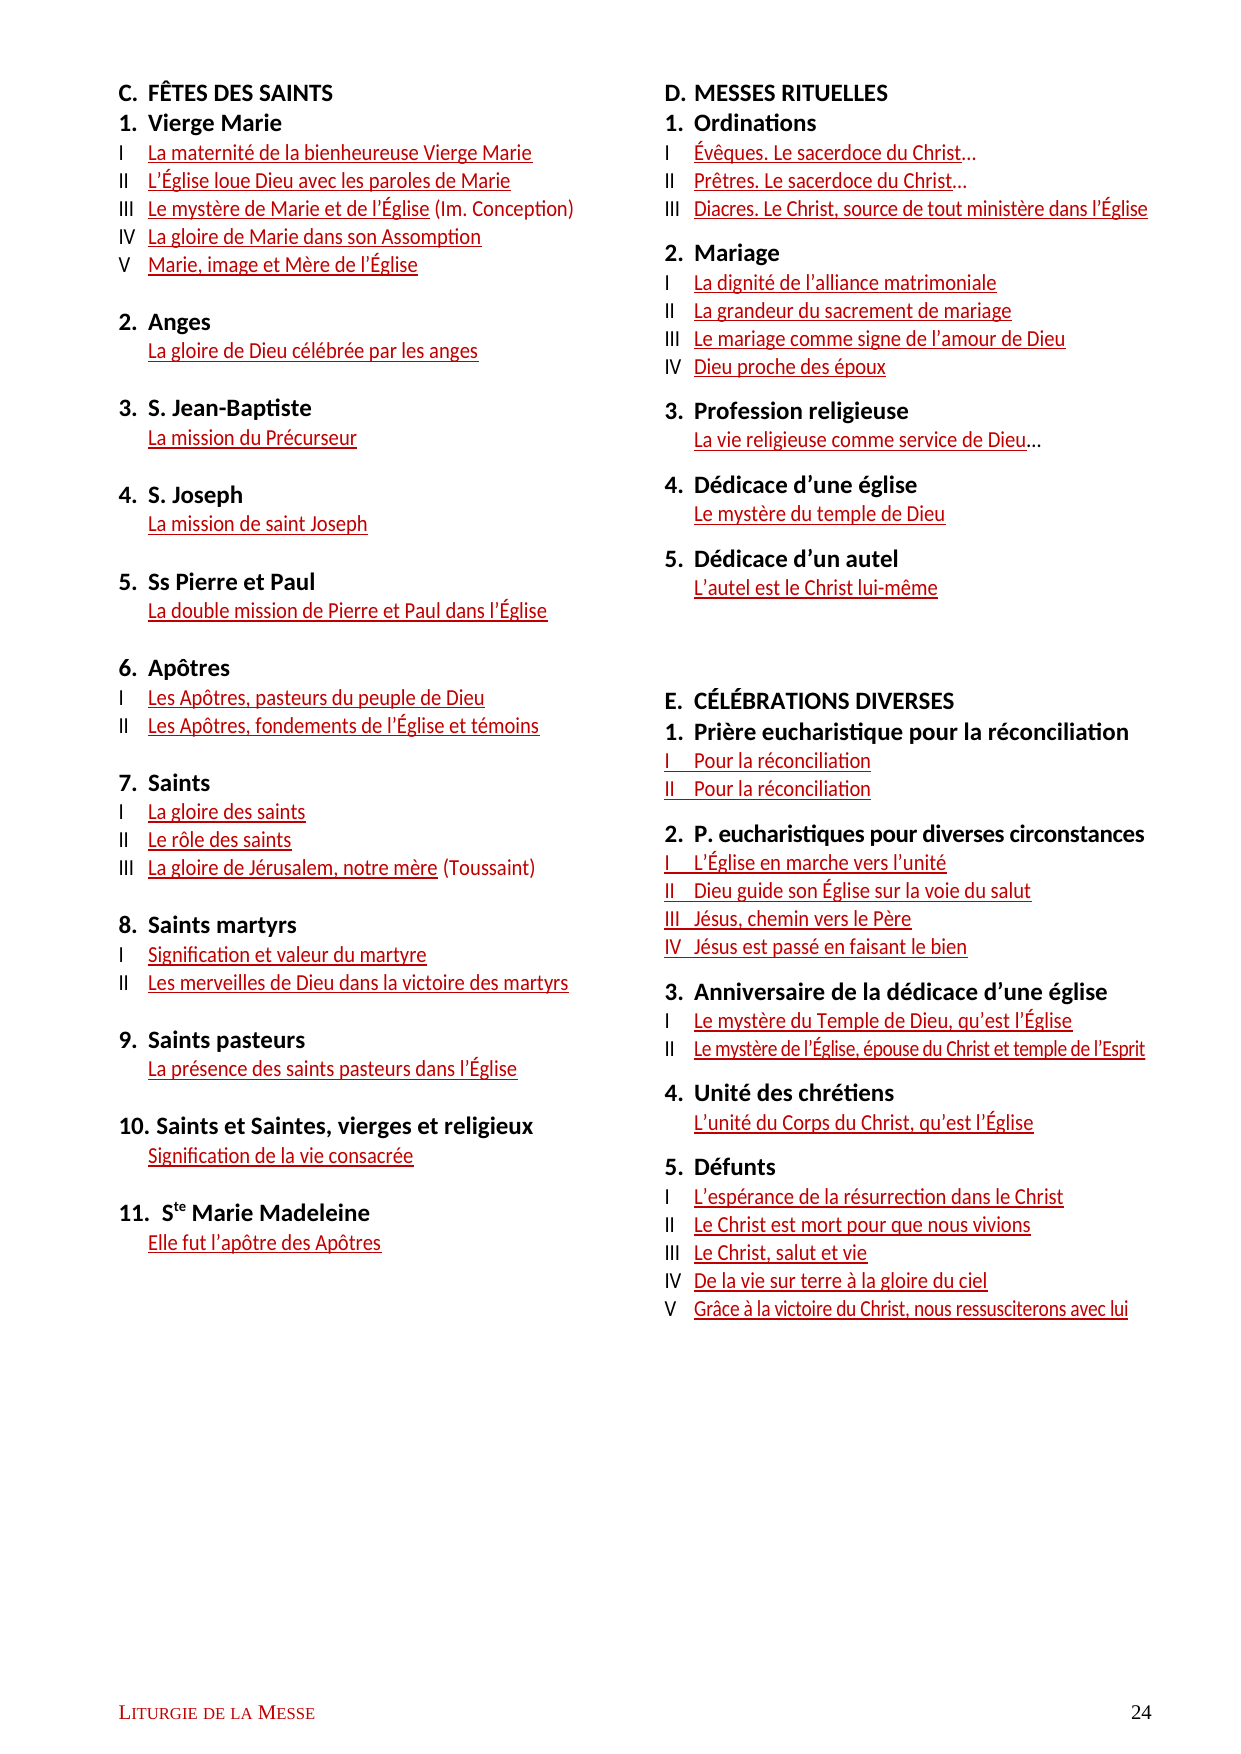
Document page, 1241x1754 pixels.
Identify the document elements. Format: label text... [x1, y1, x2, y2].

text 1. Ordinations [664, 107, 1152, 138]
text III Diacres. Le Christ, source de tout ministère dans l’Église [664, 194, 1152, 222]
text II Le mystère de l’Église, épouse du Christ et temple de l’Esprit [664, 1034, 1152, 1062]
text 2. P. eucharistiques pour diverses circonstances [664, 818, 1152, 848]
text 7. Saints [118, 767, 605, 797]
text 4. Dédicace d’une église [664, 469, 1152, 499]
text I Signification et valeur du martyre [118, 940, 605, 968]
text 8. Saints martyrs [118, 909, 605, 940]
text II L’Église loue Dieu avec les paroles de Marie [118, 166, 605, 194]
text III Le Christ, salut et vie [664, 1238, 1152, 1266]
text III Le mystère de Marie et de l’Église (Im. Conception) [118, 194, 605, 222]
text V Grâce à la victoire du Christ, nous ressusciterons avec lui [664, 1294, 1152, 1322]
text La mission de saint Joseph [118, 509, 605, 538]
text I L’Église en marche vers l’unité [664, 848, 1152, 876]
text 2. Mariage [664, 237, 1152, 268]
text 11. Ste Marie Madeleine [118, 1197, 605, 1228]
text III La gloire de Jérusalem, notre mère (Toussaint) [118, 853, 605, 881]
text La présence des saints pasteurs dans l’Église [118, 1054, 605, 1082]
text 3. Anniversaire de la dédicace d’une église [664, 976, 1152, 1006]
text Elle fut l’apôtre des Apôtres [118, 1228, 605, 1256]
text L’unité du Corps du Christ, qu’est l’Église [664, 1108, 1152, 1136]
text D. Messes rituelles [664, 77, 1152, 107]
text I Évêques. Le sacerdoce du Christ… [664, 138, 1152, 166]
text La double mission de Pierre et Paul dans l’Église [118, 596, 605, 624]
text 5. Dédicace d’un autel [664, 543, 1152, 573]
text E. Célébrations diverses [664, 685, 1152, 716]
text II Le Christ est mort pour que nous vivions [664, 1210, 1152, 1238]
text III Le mariage comme signe de l’amour de Dieu [664, 324, 1152, 352]
text La gloire de Dieu célébrée par les anges [118, 336, 605, 364]
text II Les merveilles de Dieu dans la victoire des martyrs [118, 968, 605, 996]
text II Les Apôtres, fondements de l’Église et témoins [118, 711, 605, 739]
text I L’espérance de la résurrection dans le Christ [664, 1182, 1152, 1210]
text II Dieu guide son Église sur la voie du salut [664, 876, 1152, 904]
text I La gloire des saints [118, 797, 605, 825]
text Signification de la vie consacrée [118, 1141, 605, 1169]
text 1. Vierge Marie [118, 107, 605, 138]
text II Le rôle des saints [118, 825, 605, 853]
text I Les Apôtres, pasteurs du peuple de Dieu [118, 683, 605, 711]
text 3. Profession religieuse [664, 395, 1152, 426]
text I Pour la réconciliation [664, 746, 1152, 774]
text 6. Apôtres [118, 652, 605, 683]
text IV De la vie sur terre à la gloire du ciel [664, 1266, 1152, 1294]
text I Le mystère du Temple de Dieu, qu’est l’Église [664, 1006, 1152, 1034]
text L’autel est le Christ lui-même [664, 573, 1152, 601]
text La mission du Précurseur [118, 423, 605, 451]
text II Prêtres. Le sacerdoce du Christ… [664, 166, 1152, 194]
text II Pour la réconciliation [664, 774, 1152, 802]
text 10. Saints et Saintes, vierges et religieux [118, 1111, 605, 1141]
text 5. Ss Pierre et Paul [118, 566, 605, 596]
text 9. Saints pasteurs [118, 1024, 605, 1054]
text V Marie, image et Mère de l’Église [118, 250, 605, 278]
text I La maternité de la bienheureuse Vierge Marie [118, 138, 605, 166]
text I La dignité de l’alliance matrimoniale [664, 268, 1152, 296]
text IV La gloire de Marie dans son Assomption [118, 222, 605, 250]
text Le mystère du temple de Dieu [664, 499, 1152, 527]
text IV Dieu proche des époux [664, 352, 1152, 380]
text 4. S. Joseph [118, 479, 605, 509]
text 5. Défunts [664, 1151, 1152, 1182]
text II La grandeur du sacrement de mariage [664, 296, 1152, 324]
text III Jésus, chemin vers le Père [664, 904, 1152, 932]
text 2. Anges [118, 306, 605, 336]
text 4. Unité des chrétiens [664, 1078, 1152, 1108]
text C. fêtes des saints [118, 77, 605, 107]
text 1. Prière eucharistique pour la réconciliation [664, 716, 1152, 746]
text La vie religieuse comme service de Dieu… [664, 426, 1152, 454]
text 3. S. Jean-Baptiste [118, 392, 605, 423]
text IV Jésus est passé en faisant le bien [664, 932, 1152, 960]
